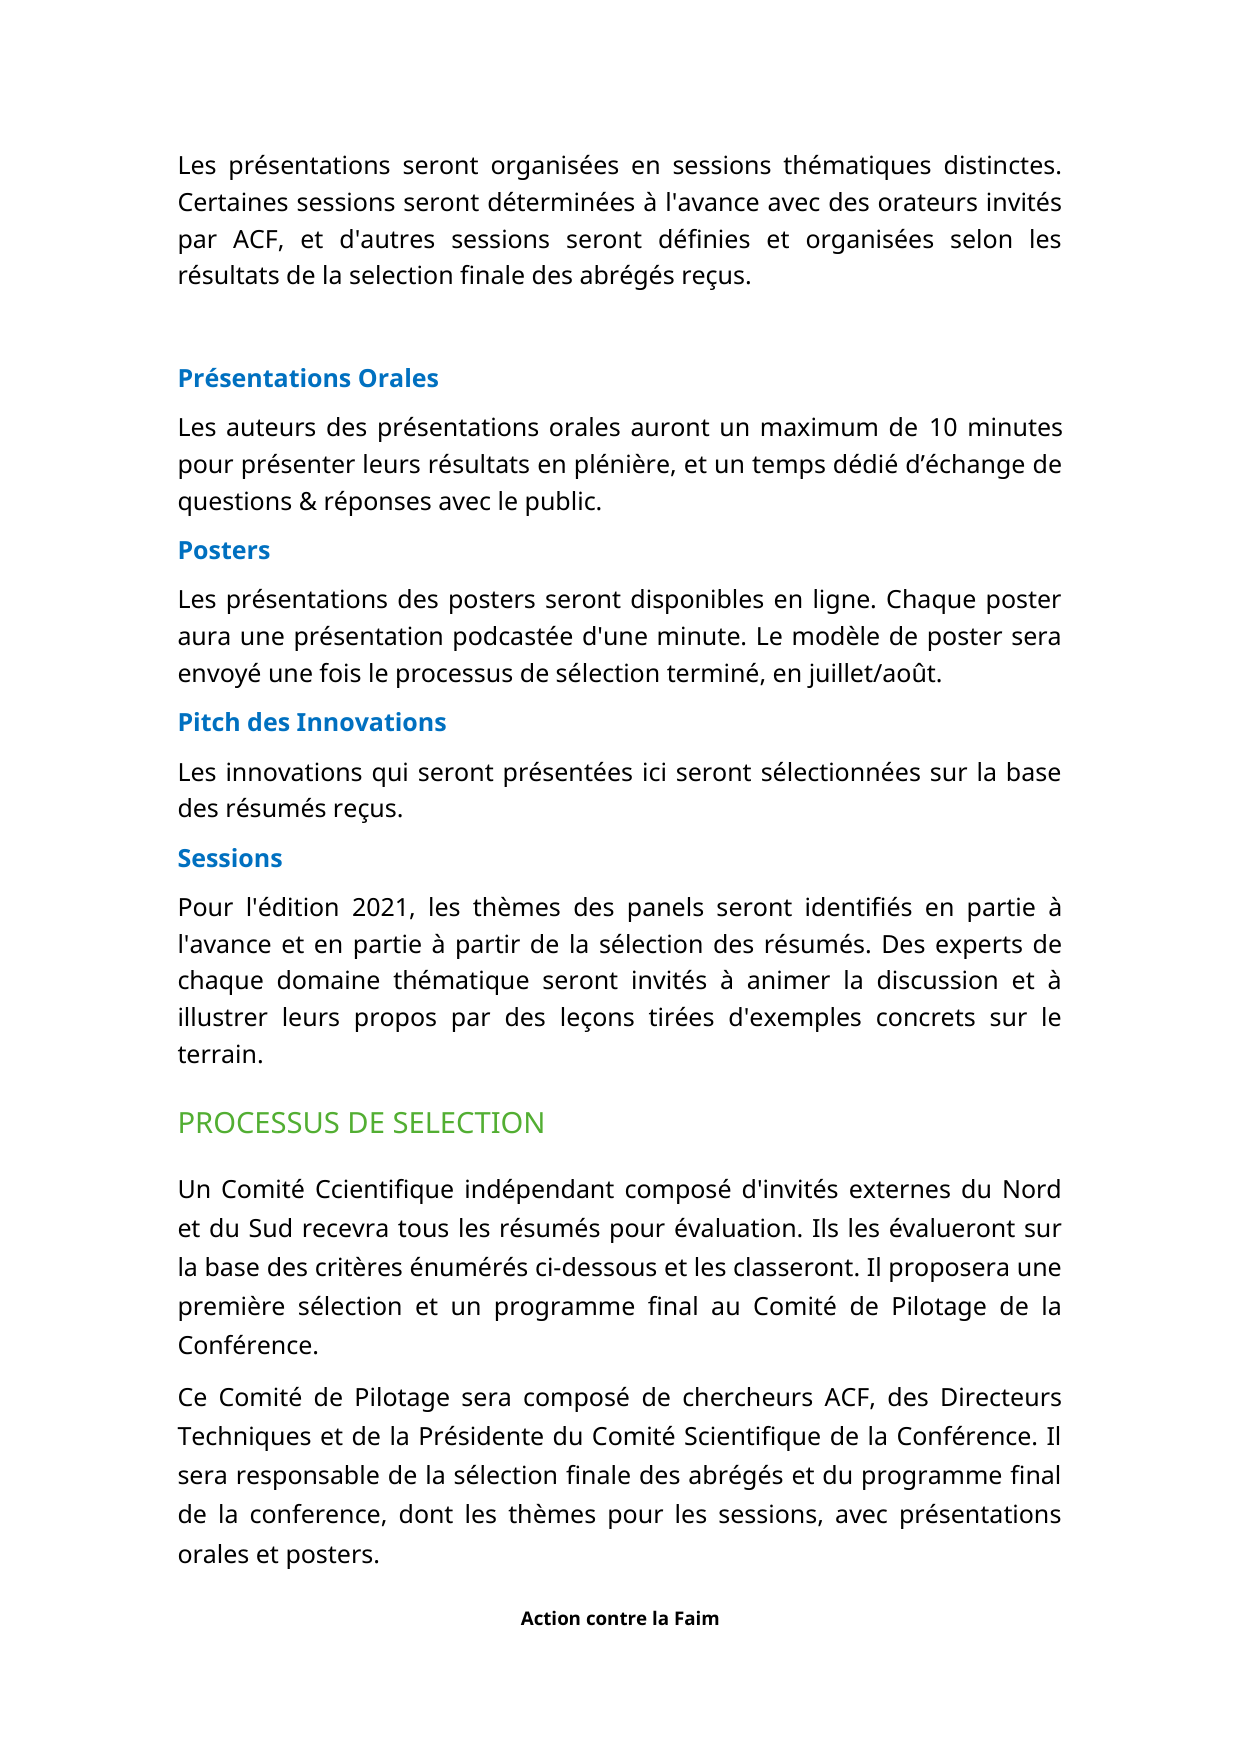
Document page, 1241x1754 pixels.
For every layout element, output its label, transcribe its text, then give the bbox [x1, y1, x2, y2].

text Posters [177, 533, 1063, 567]
text Les présentations des posters seront disponibles en ligne. Chaque poster aura une présentation podcastée d'une minute. Le modèle de poster sera envoyé une fois le processus de sélection terminé, en juillet/août. [177, 582, 1063, 690]
text Pitch des Innovations [177, 705, 1063, 739]
text Ce Comité de Pilotage sera composé de chercheurs ACF, des Directeurs Techniques et de la Présidente du Comité Scientifique de la Conférence. Il sera responsable de la sélection finale des abrégés et du programme final de la conference, dont les thèmes pour les sessions, avec présentations orales et posters. [177, 1380, 1063, 1570]
text Pour l'édition 2021, les thèmes des panels seront identifiés en partie à l'avance et en partie à partir de la sélection des résumés. Des experts de chaque domaine thématique seront invités à animer la discussion et à illustrer leurs propos par des leçons tirées d'exemples concrets sur le terrain. [177, 889, 1063, 1071]
text Les auteurs des présentations orales auront un maximum de 10 minutes pour présenter leurs résultats en plénière, et un temps dédié d’échange de questions & réponses avec le public. [177, 410, 1063, 518]
text Sessions [177, 840, 1063, 874]
text Les présentations seront organisées en sessions thématiques distinctes. Certaines sessions seront déterminées à l'avance avec des orateurs invités par ACF, et d'autres sessions seront définies et organisées selon les résultats de la selection finale des abrégés reçus. [177, 148, 1063, 292]
text Les innovations qui seront présentées ici seront sélectionnées sur la base des résumés reçus. [177, 754, 1063, 825]
text Un Comité Ccientifique indépendant composé d'invités externes du Nord et du Sud recevra tous les résumés pour évaluation. Ils les évalueront sur la base des critères énumérés ci-dessous et les classeront. Il proposera une première sélection et un programme final au Comité de Pilotage de la Conférence. [177, 1171, 1063, 1362]
text processUS DE Selection [177, 1102, 1063, 1142]
text Présentations Orales [177, 361, 1063, 395]
